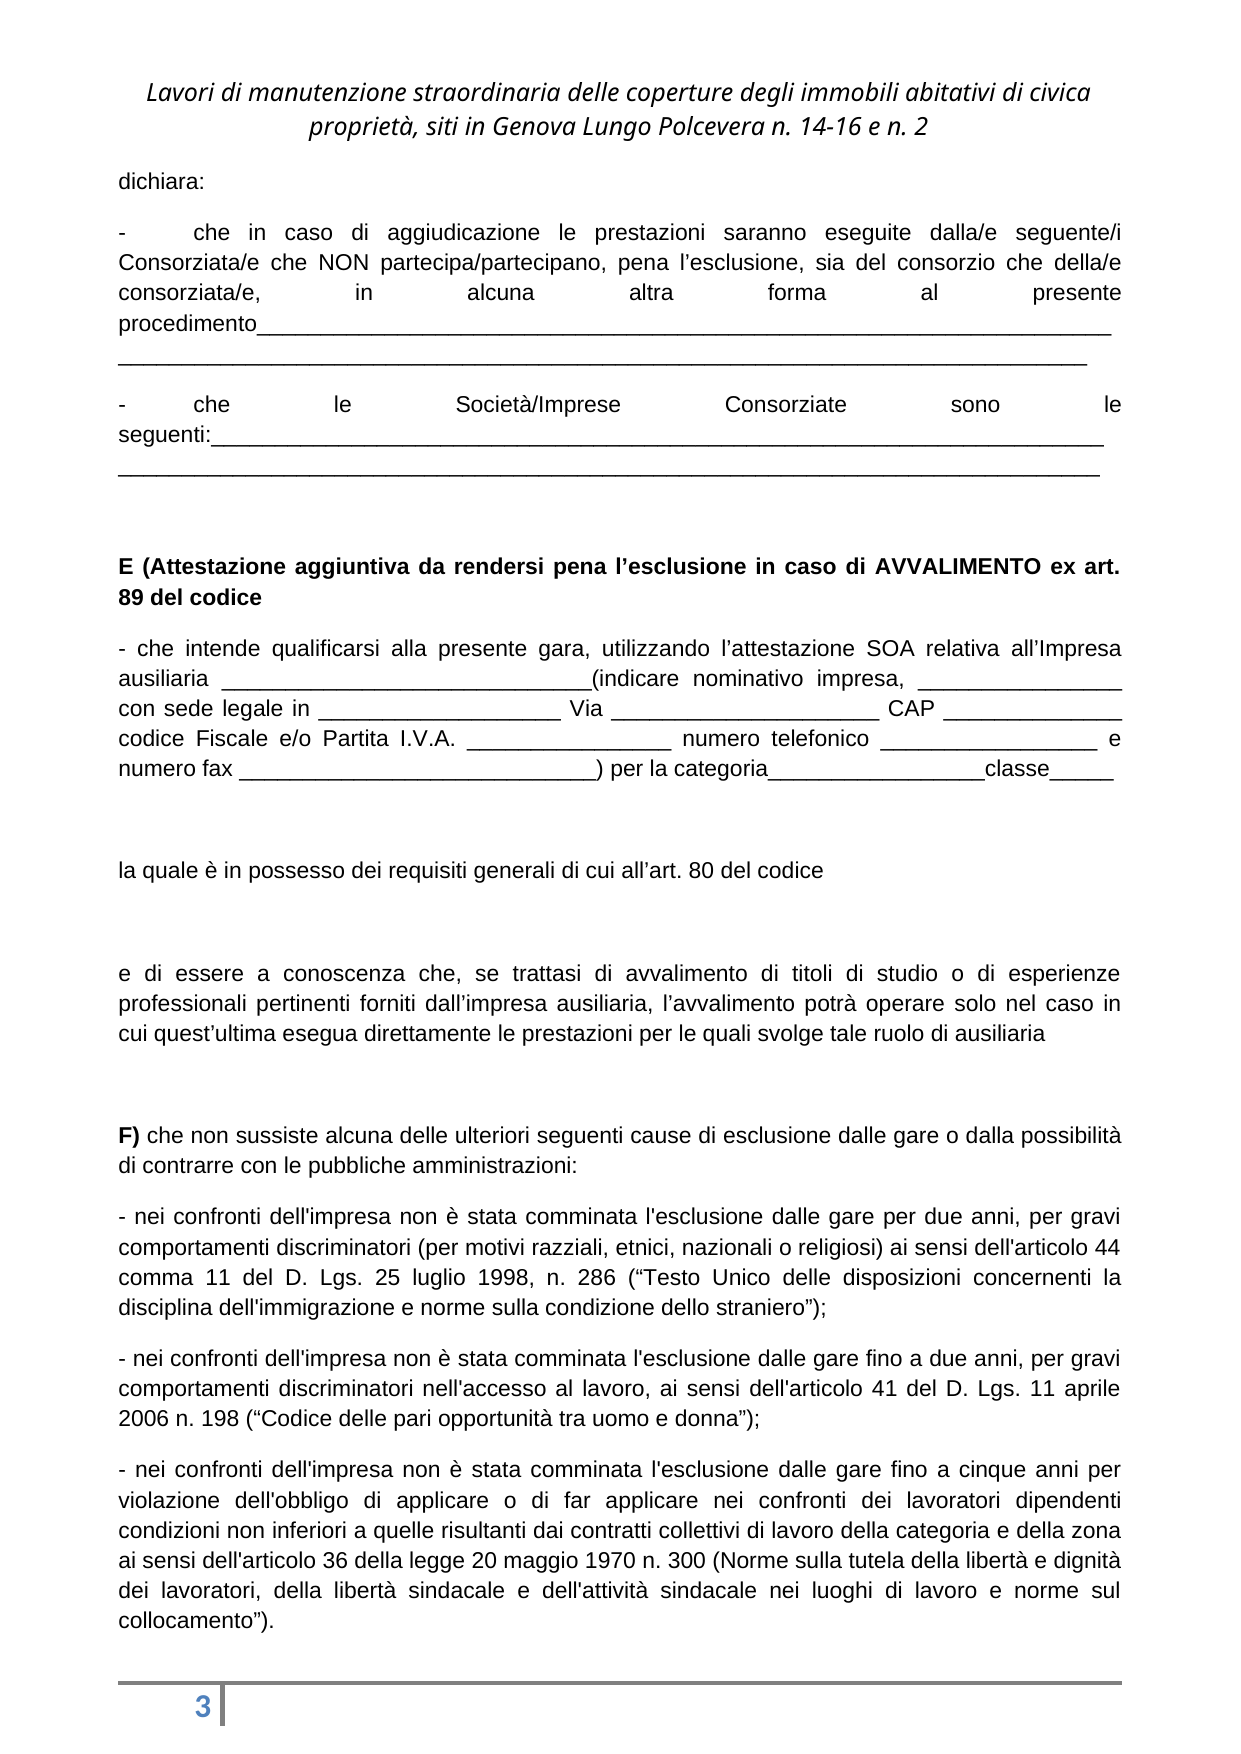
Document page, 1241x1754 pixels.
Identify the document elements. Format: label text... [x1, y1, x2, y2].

text e di essere a conoscenza che, se trattasi di avvalimento di titoli di studio o di esperienze professionali pertinenti forniti dall’impresa ausiliaria, l’avvalimento potrà operare solo nel caso in cui quest’ultima esegua direttamente le prestazioni per le quali svolge tale ruolo di ausiliaria [118, 959, 1122, 1046]
text dichiara: [118, 168, 1122, 194]
text F) che non sussiste alcuna delle ulteriori seguenti cause di esclusione dalle gare o dalla possibilità di contrarre con le pubbliche amministrazioni: [118, 1122, 1122, 1178]
text - nei confronti dell'impresa non è stata comminata l'esclusione dalle gare per due anni, per gravi comportamenti discriminatori (per motivi razziali, etnici, nazionali o religiosi) ai sensi dell'articolo 44 comma 11 del D. Lgs. 25 luglio 1998, n. 286 (“Testo Unico delle disposizioni concernenti la disciplina dell'immigrazione e norme sulla condizione dello straniero”); [118, 1203, 1122, 1320]
text - nei confronti dell'impresa non è stata comminata l'esclusione dalle gare fino a due anni, per gravi comportamenti discriminatori nell'accesso al lavoro, ai sensi dell'articolo 41 del D. Lgs. 11 aprile 2006 n. 198 (“Codice delle pari opportunità tra uomo e donna”); [118, 1345, 1122, 1432]
text - che le Società/Imprese Consorziate sono le seguenti:______________________________________________________________________ _____________________________________________________________________________ [118, 391, 1122, 477]
text - che in caso di aggiudicazione le prestazioni saranno eseguite dalla/e seguente/i Consorziata/e che NON partecipa/partecipano, pena l’esclusione, sia del consorzio che della/e consorziata/e, in alcuna altra forma al presente procedimento_______________________________________________________________________________________________________________________________________________ [118, 219, 1122, 366]
text - nei confronti dell'impresa non è stata comminata l'esclusione dalle gare fino a cinque anni per violazione dell'obbligo di applicare o di far applicare nei confronti dei lavoratori dipendenti condizioni non inferiori a quelle risultanti dai contratti collettivi di lavoro della categoria e della zona ai sensi dell'articolo 36 della legge 20 maggio 1970 n. 300 (Norme sulla tutela della libertà e dignità dei lavoratori, della libertà sindacale e dell'attività sindacale nei luoghi di lavoro e norme sul collocamento”). [118, 1456, 1122, 1634]
text - che intende qualificarsi alla presente gara, utilizzando l’attestazione SOA relativa all’Impresa ausiliaria _____________________________(indicare nominativo impresa, ________________ con sede legale in ___________________ Via _____________________ CAP ______________ codice Fiscale e/o Partita I.V.A. ________________ numero telefonico _________________ e numero fax ____________________________) per la categoria_________________classe_____ [118, 634, 1122, 782]
text E (Attestazione aggiuntiva da rendersi pena l’esclusione in caso di AVVALIMENTO ex art. 89 del codice [118, 553, 1122, 610]
text la quale è in possesso dei requisiti generali di cui all’art. 80 del codice [118, 857, 1122, 884]
